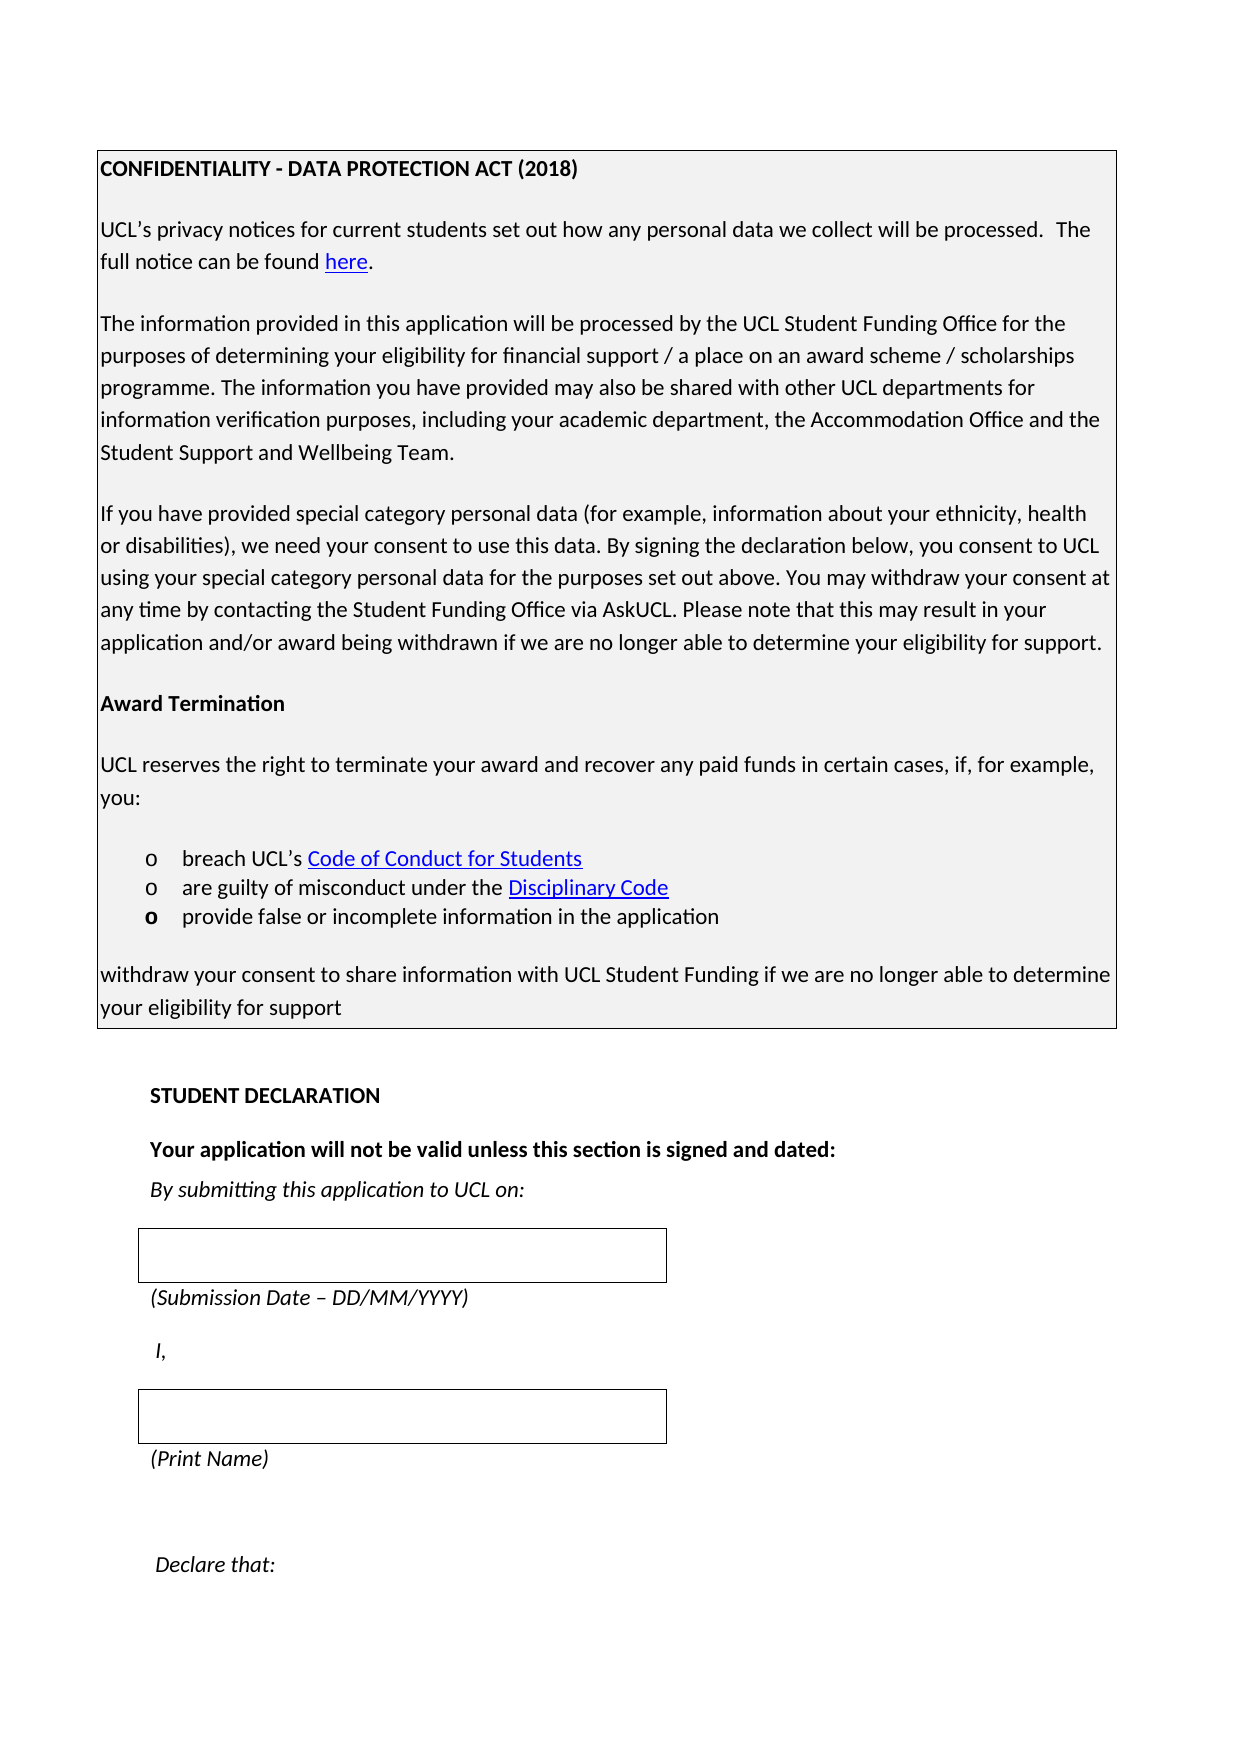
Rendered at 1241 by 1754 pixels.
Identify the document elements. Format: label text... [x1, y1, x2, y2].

table_header [139, 1229, 666, 1282]
text Your application will not be valid unless this section is signed and dated: [150, 1135, 1090, 1163]
table_header Confidentiality - Data Protection Act (2018) UCL’s privacy notices for current students set out how any personal data we collect will be processed. The full notice can be found here. The information provided in this application will be processed by the UCL Student Funding Office for the purposes of determining your eligibility for financial support / a place on an award scheme / scholarships programme. The information you have provided may also be shared with other UCL departments for information verification purposes, including your academic department, the Accommodation Office and the Student Support and Wellbeing Team. If you have provided special category personal data (for example, information about your ethnicity, health or disabilities), we need your consent to use this data. By signing the declaration below, you consent to UCL using your special category personal data for the purposes set out above. You may withdraw your consent at any time by contacting the Student Funding Office via AskUCL. Please note that this may result in your application and/or award being withdrawn if we are no longer able to determine your eligibility for support. Award Termination UCL reserves the right to terminate your award and recover any paid funds in certain cases, if, for example, you: breach UCL’s Code of Conduct for Students are guilty of misconduct under the Disciplinary Code provide false or incomplete information in the application withdraw your consent to share information with UCL Student Funding if we are no longer able to determine your eligibility for support [98, 151, 1116, 1028]
text By submitting this application to UCL on: [150, 1175, 1090, 1203]
text (Print Name) [150, 1444, 1090, 1472]
text student DECLARATION [150, 1082, 1090, 1110]
text Declare that: [150, 1550, 1090, 1578]
text (Submission Date – DD/MM/YYYY) [150, 1283, 1090, 1311]
text I, [150, 1336, 1090, 1364]
table_header [139, 1390, 666, 1443]
